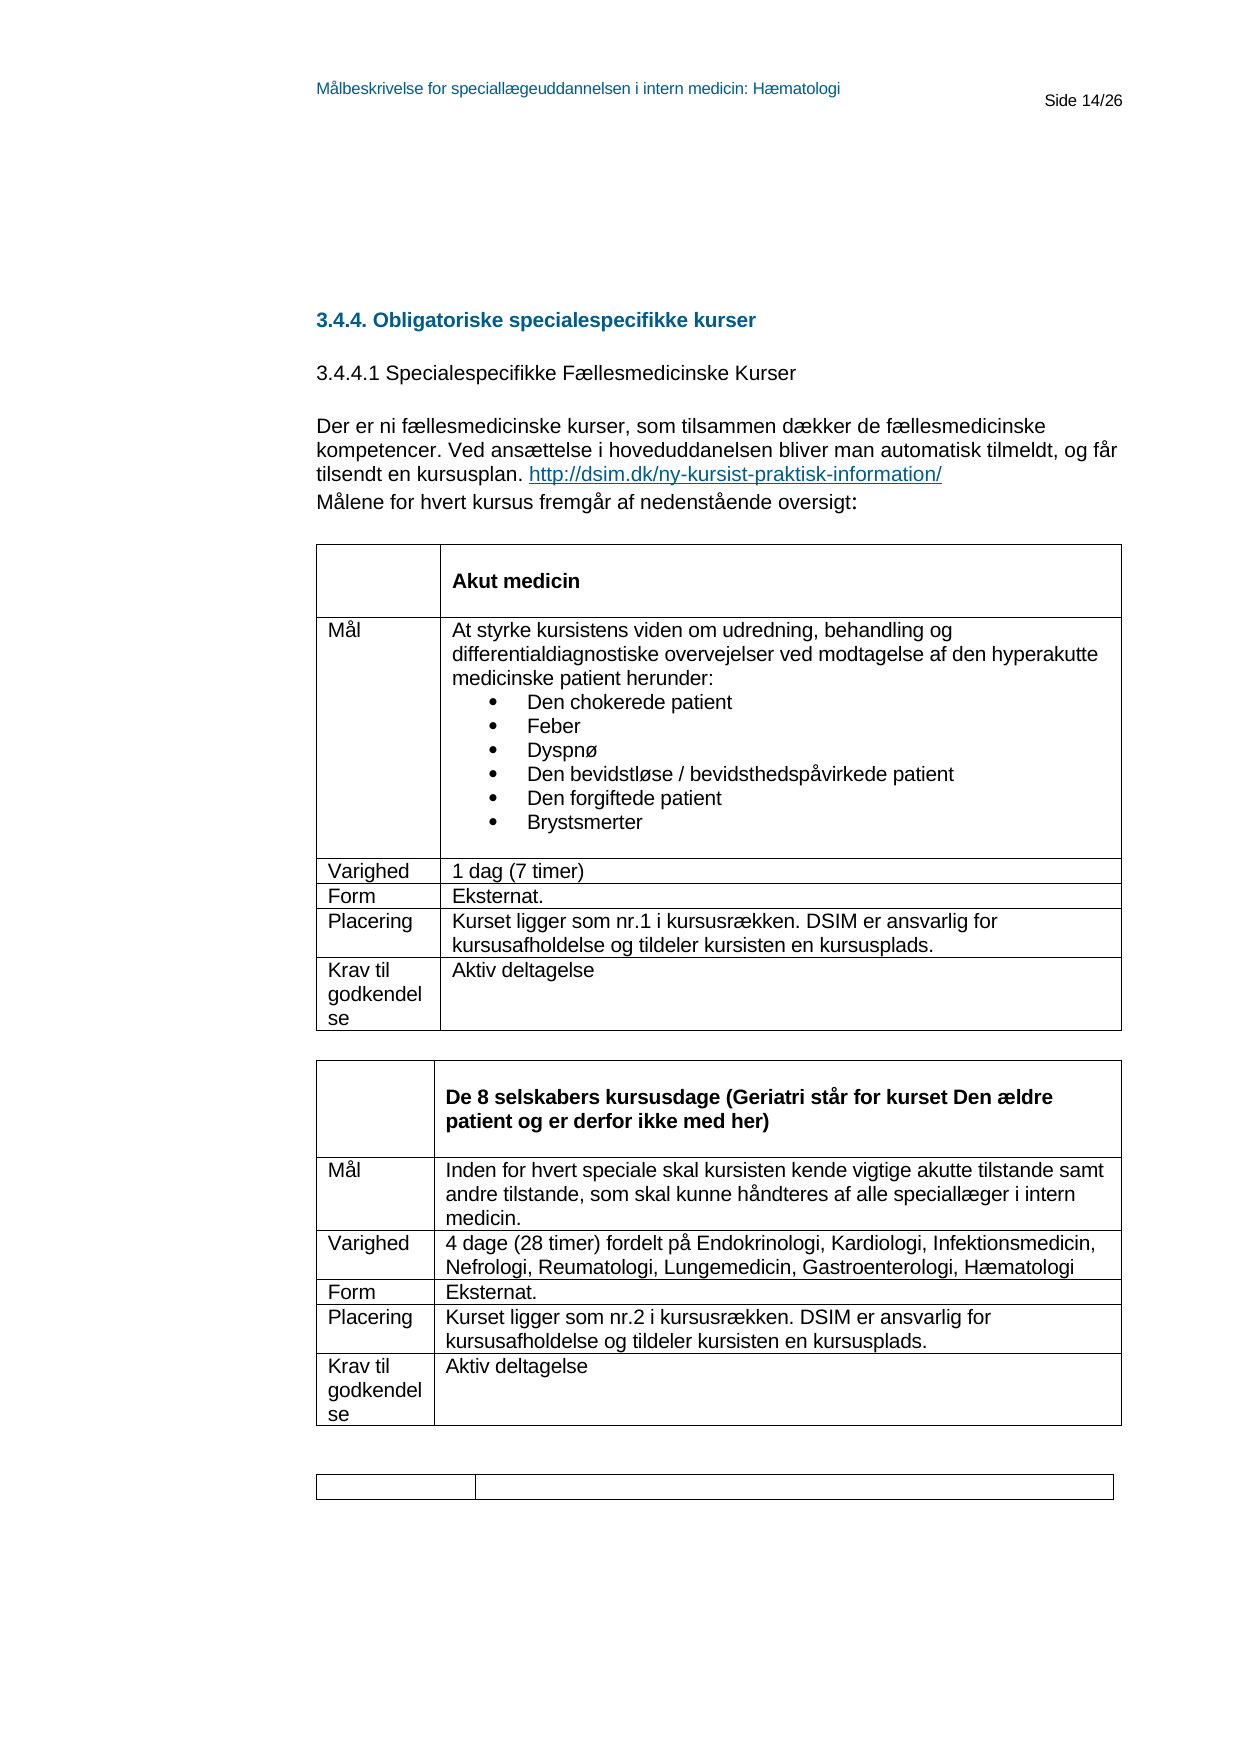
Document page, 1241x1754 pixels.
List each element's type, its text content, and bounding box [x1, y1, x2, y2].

table_cell Placering [317, 909, 440, 957]
text Der er ni fællesmedicinske kurser, som tilsammen dækker de fællesmedicinske kompetencer. Ved ansættelse i hoveduddanelsen bliver man automatisk tilmeldt, og får tilsendt en kursusplan. http://dsim.dk/ny-kursist-praktisk-information/ Målene for hvert kursus fremgår af nedenstående oversigt: [316, 414, 1122, 515]
table_cell Form [317, 1280, 434, 1303]
table_header [317, 545, 440, 617]
table_cell Form [317, 884, 440, 908]
table_header Akut medicin [441, 545, 1121, 617]
table_cell Aktiv deltagelse [441, 958, 1121, 1030]
table_cell Eksternat. [435, 1280, 1121, 1303]
table_header [317, 1061, 434, 1157]
table_cell Kurset ligger som nr.2 i kursusrækken. DSIM er ansvarlig for kursusafholdelse og tildeler kursisten en kursusplads. [435, 1305, 1121, 1352]
table_header De 8 selskabers kursusdage (Geriatri står for kurset Den ældre patient og er derfor ikke med her) [435, 1061, 1121, 1157]
table_cell Varighed [317, 859, 440, 883]
table_header [317, 1475, 475, 1499]
subtitle Obligatoriske specialespecifikke kurser [316, 305, 1122, 332]
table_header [476, 1475, 1113, 1499]
table_cell Mål [317, 618, 440, 858]
table_cell Eksternat. [441, 884, 1121, 908]
text 3.4.4.1 Specialespecifikke Fællesmedicinske Kurser [316, 361, 1122, 385]
table_cell 1 dag (7 timer) [441, 859, 1121, 883]
table_cell Mål [317, 1158, 434, 1229]
table_cell At styrke kursistens viden om udredning, behandling og differentialdiagnostiske overvejelser ved modtagelse af den hyperakutte medicinske patient herunder: Den chokerede patient Feber Dyspnø Den bevidstløse / bevidsthedspåvirkede patient Den forgiftede patient Brystsmerter [441, 618, 1121, 858]
table_cell Krav til godkendelse [317, 1354, 434, 1425]
table_cell Kurset ligger som nr.1 i kursusrækken. DSIM er ansvarlig for kursusafholdelse og tildeler kursisten en kursusplads. [441, 909, 1121, 957]
table_cell Inden for hvert speciale skal kursisten kende vigtige akutte tilstande samt andre tilstande, som skal kunne håndteres af alle speciallæger i intern medicin. [435, 1158, 1121, 1229]
table_cell Krav til godkendelse [317, 958, 440, 1030]
table_cell Placering [317, 1305, 434, 1352]
table_cell 4 dage (28 timer) fordelt på Endokrinologi, Kardiologi, Infektionsmedicin, Nefrologi, Reumatologi, Lungemedicin, Gastroenterologi, Hæmatologi [435, 1231, 1121, 1278]
table_cell Varighed [317, 1231, 434, 1278]
table_cell Aktiv deltagelse [435, 1354, 1121, 1425]
